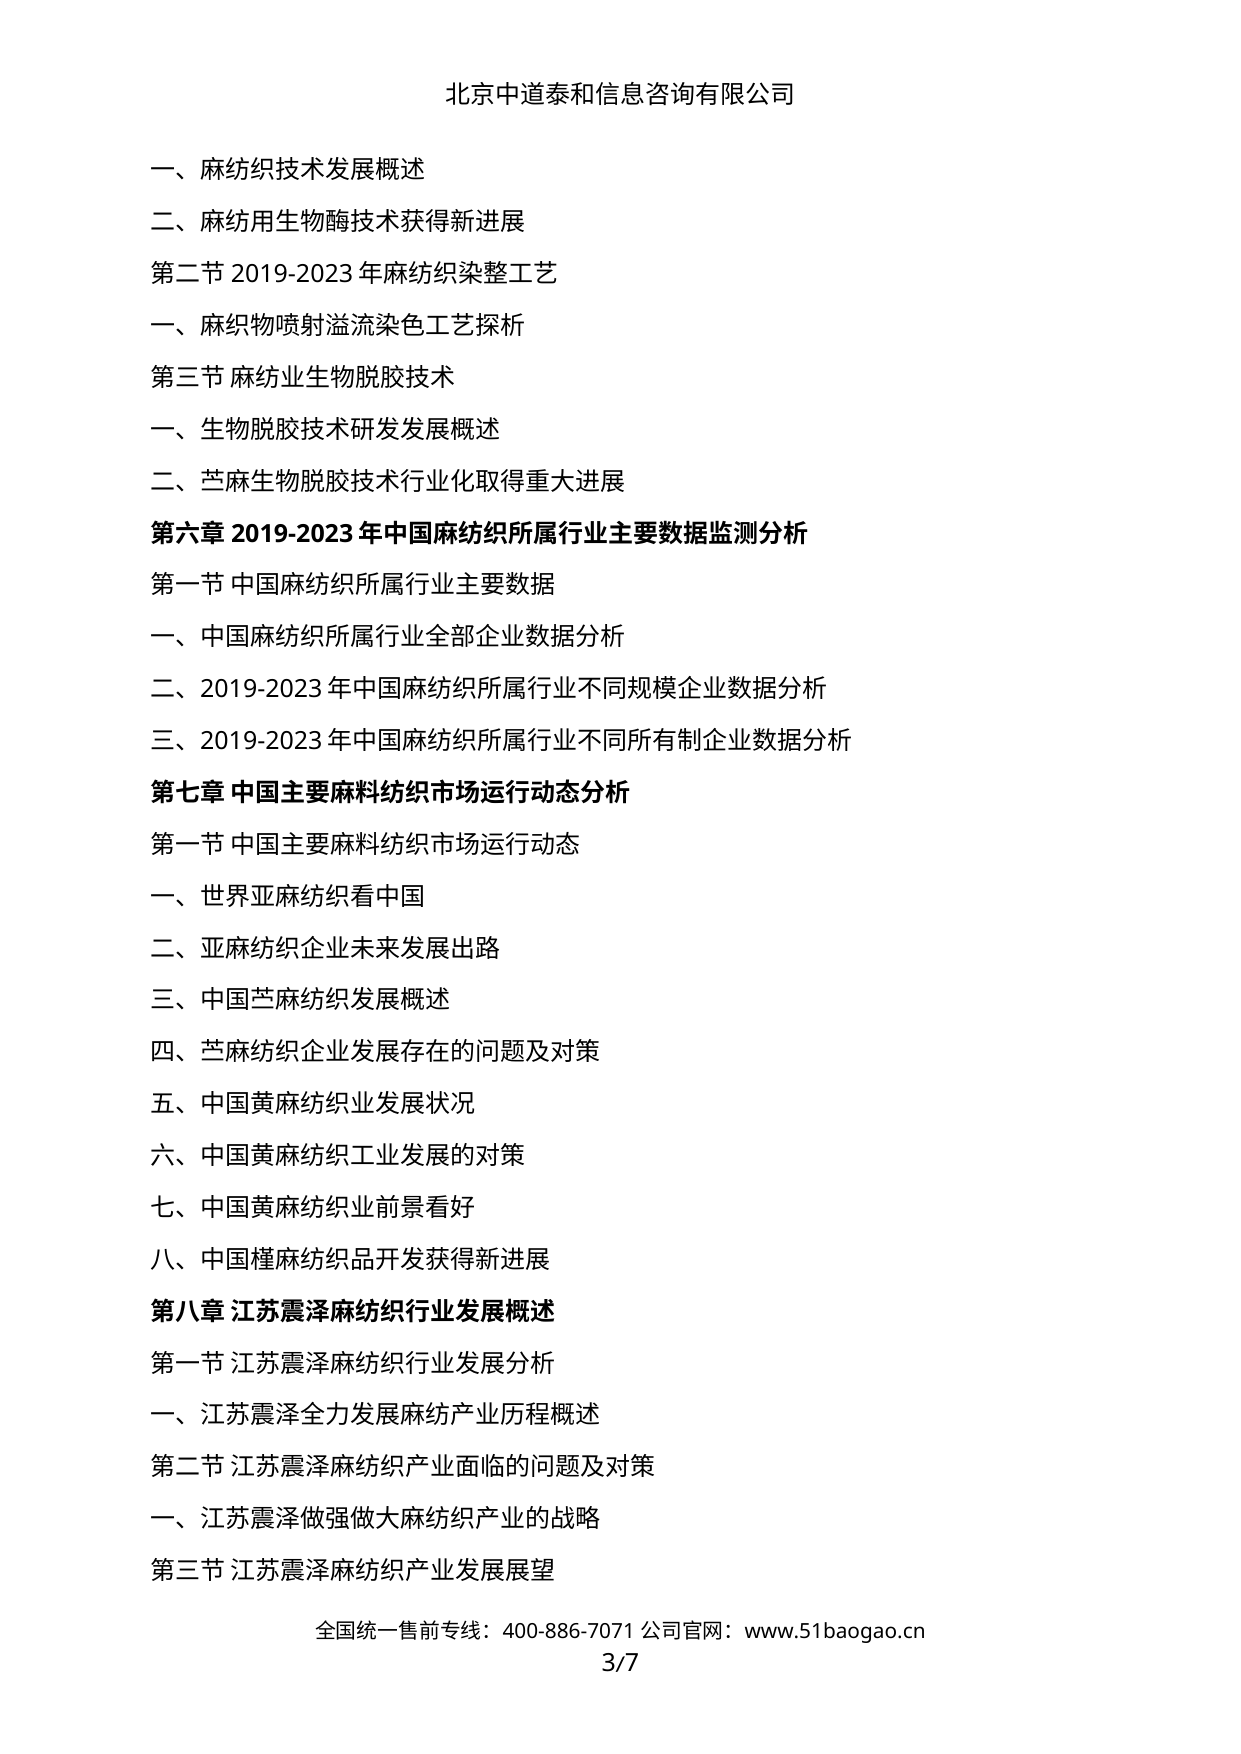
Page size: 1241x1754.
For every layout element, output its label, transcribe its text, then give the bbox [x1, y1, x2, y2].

text 一、江苏震泽做强做大麻纺织产业的战略 [150, 1499, 1090, 1535]
text 第七章 中国主要麻料纺织市场运行动态分析 [150, 772, 1090, 809]
text 第一节 中国主要麻料纺织市场运行动态 [150, 824, 1090, 861]
text 七、中国黄麻纺织业前景看好 [150, 1187, 1090, 1224]
text 六、中国黄麻纺织工业发展的对策 [150, 1136, 1090, 1172]
text 第六章 2019-2023年中国麻纺织所属行业主要数据监测分析 [150, 513, 1090, 549]
text 第二节 2019-2023年麻纺织染整工艺 [150, 254, 1090, 290]
text 五、中国黄麻纺织业发展状况 [150, 1084, 1090, 1120]
text 第一节 中国麻纺织所属行业主要数据 [150, 565, 1090, 601]
text 二、苎麻生物脱胶技术行业化取得重大进展 [150, 461, 1090, 497]
text 一、麻织物喷射溢流染色工艺探析 [150, 306, 1090, 342]
text 四、苎麻纺织企业发展存在的问题及对策 [150, 1032, 1090, 1068]
text 第三节 江苏震泽麻纺织产业发展展望 [150, 1551, 1090, 1587]
text 二、2019-2023年中国麻纺织所属行业不同规模企业数据分析 [150, 669, 1090, 705]
text 一、麻纺织技术发展概述 [150, 150, 1090, 186]
text 第二节 江苏震泽麻纺织产业面临的问题及对策 [150, 1447, 1090, 1483]
text 三、中国苎麻纺织发展概述 [150, 980, 1090, 1016]
text 一、江苏震泽全力发展麻纺产业历程概述 [150, 1395, 1090, 1431]
text 一、世界亚麻纺织看中国 [150, 876, 1090, 912]
text 第八章 江苏震泽麻纺织行业发展概述 [150, 1291, 1090, 1327]
text 第一节 江苏震泽麻纺织行业发展分析 [150, 1343, 1090, 1379]
text 一、中国麻纺织所属行业全部企业数据分析 [150, 617, 1090, 653]
text 一、生物脱胶技术研发发展概述 [150, 409, 1090, 446]
text 二、亚麻纺织企业未来发展出路 [150, 928, 1090, 964]
text 第三节 麻纺业生物脱胶技术 [150, 357, 1090, 394]
text 八、中国槿麻纺织品开发获得新进展 [150, 1239, 1090, 1276]
text 三、2019-2023年中国麻纺织所属行业不同所有制企业数据分析 [150, 721, 1090, 757]
text 二、麻纺用生物酶技术获得新进展 [150, 202, 1090, 238]
